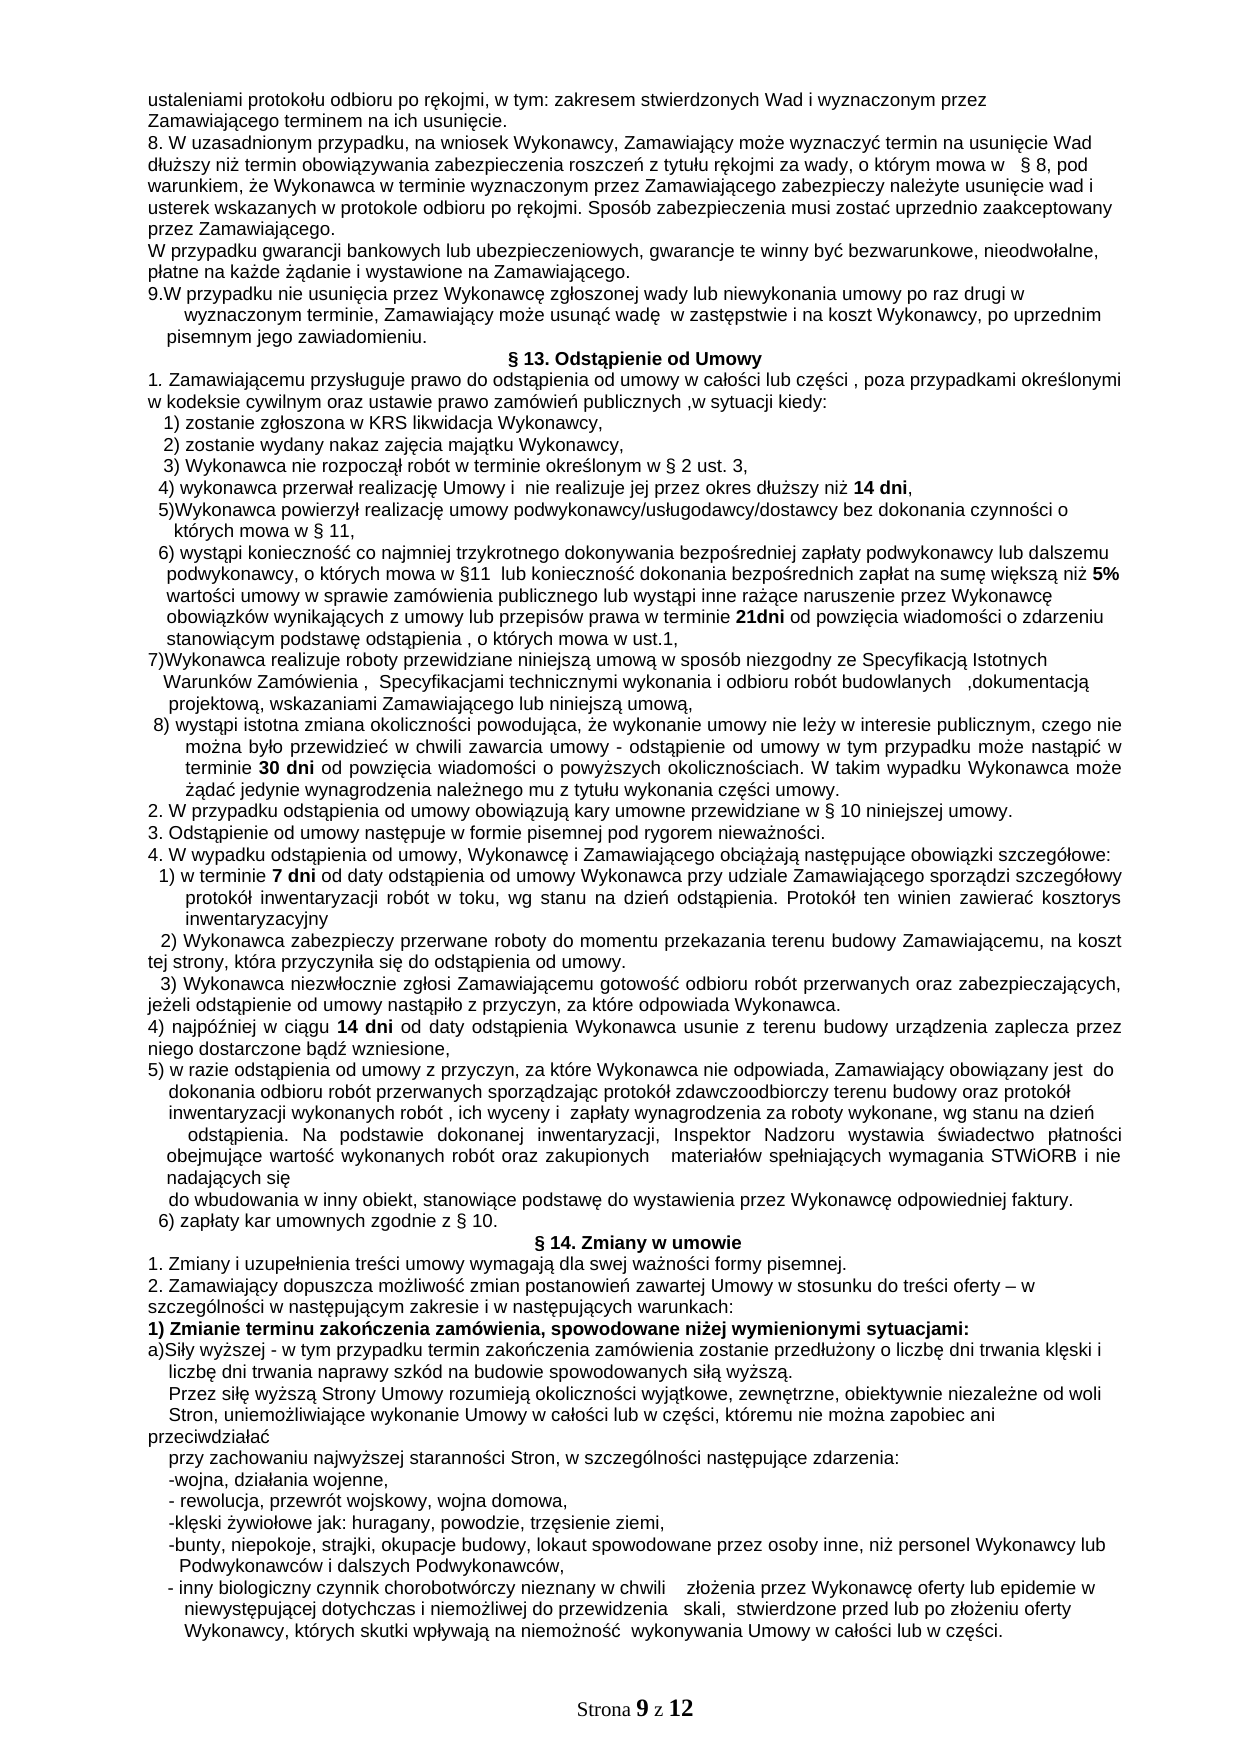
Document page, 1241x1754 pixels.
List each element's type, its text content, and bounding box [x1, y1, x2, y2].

text 2. Zamawiający dopuszcza możliwość zmian postanowień zawartej Umowy w stosunku do treści oferty – w szczególności w następującym zakresie i w następujących warunkach: [148, 1274, 1122, 1318]
text 3) Wykonawca niezwłocznie zgłosi Zamawiającemu gotowość odbioru robót przerwanych oraz zabezpieczających, jeżeli odstąpienie od umowy nastąpiło z przyczyn, za które odpowiada Wykonawca. [148, 973, 1122, 1016]
text § 14. Zmiany w umowie [154, 1231, 1122, 1253]
text 6) zapłaty kar umownych zgodnie z § 10. [148, 1210, 1122, 1231]
text 1. Zamawiającemu przysługuje prawo do odstąpienia od umowy w całości lub części , poza przypadkami określonymi w kodeksie cywilnym oraz ustawie prawo zamówień publicznych ,w sytuacji kiedy: [148, 369, 1122, 412]
text do wbudowania w inny obiekt, stanowiące podstawę do wystawienia przez Wykonawcę odpowiedniej faktury. [148, 1188, 1122, 1210]
text których mowa w § 11, [148, 520, 1122, 541]
text niewystępującej dotychczas i niemożliwej do przewidzenia skali, stwierdzone przed lub po złożeniu oferty [148, 1598, 1122, 1619]
text 1) w terminie 7 dni od daty odstąpienia od umowy Wykonawca przy udziale Zamawiającego sporządzi szczegółowy protokół inwentaryzacji robót w toku, wg stanu na dzień odstąpienia. Protokół ten winien zawierać kosztorys inwentaryzacyjny [148, 865, 1122, 929]
text Wykonawcy, których skutki wpływają na niemożność wykonywania Umowy w całości lub w części. [148, 1619, 1122, 1641]
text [148, 89, 1122, 132]
text Przez siłę wyższą Strony Umowy rozumieją okoliczności wyjątkowe, zewnętrzne, obiektywnie niezależne od woli [148, 1382, 1122, 1404]
text - rewolucja, przewrót wojskowy, wojna domowa, [148, 1490, 1122, 1512]
text inwentaryzacji wykonanych robót , ich wyceny i zapłaty wynagrodzenia za roboty wykonane, wg stanu na dzień [148, 1102, 1122, 1124]
text przy zachowaniu najwyższej staranności Stron, w szczególności następujące zdarzenia: [148, 1447, 1122, 1469]
text dokonania odbioru robót przerwanych sporządzając protokół zdawczoodbiorczy terenu budowy oraz protokół [148, 1081, 1122, 1102]
text 8) wystąpi istotna zmiana okoliczności powodująca, że wykonanie umowy nie leży w interesie publicznym, czego nie można było przewidzieć w chwili zawarcia umowy - odstąpienie od umowy w tym przypadku może nastąpić w terminie 30 dni od powzięcia wiadomości o powyższych okolicznościach. W takim wypadku Wykonawca może żądać jedynie wynagrodzenia należnego mu z tytułu wykonania części umowy. [148, 714, 1122, 800]
text 6) wystąpi konieczność co najmniej trzykrotnego dokonywania bezpośredniej zapłaty podwykonawcy lub dalszemu podwykonawcy, o których mowa w §11 lub konieczność dokonania bezpośrednich zapłat na sumę większą niż 5% wartości umowy w sprawie zamówienia publicznego lub wystąpi inne rażące naruszenie przez Wykonawcę obowiązków wynikających z umowy lub przepisów prawa w terminie 21dni od powzięcia wiadomości o zdarzeniu stanowiącym podstawę odstąpienia , o których mowa w ust.1, [148, 541, 1122, 649]
text 3. Odstąpienie od umowy następuje w formie pisemnej pod rygorem nieważności. [148, 822, 1122, 843]
text § 13. Odstąpienie od Umowy [148, 347, 1122, 369]
text 1. Zmiany i uzupełnienia treści umowy wymagają dla swej ważności formy pisemnej. [148, 1253, 1122, 1274]
text wyznaczonym terminie, Zamawiający może usunąć wadę w zastępstwie i na koszt Wykonawcy, po uprzednim pisemnym jego zawiadomieniu. [148, 304, 1122, 347]
text 7)Wykonawca realizuje roboty przewidziane niniejszą umową w sposób niezgodny ze Specyfikacją Istotnych [148, 649, 1122, 671]
text 9.W przypadku nie usunięcia przez Wykonawcę zgłoszonej wady lub niewykonania umowy po raz drugi w [148, 283, 1122, 304]
text 1) zostanie zgłoszona w KRS likwidacja Wykonawcy, [148, 412, 1122, 434]
text 5)Wykonawca powierzył realizację umowy podwykonawcy/usługodawcy/dostawcy bez dokonania czynności o [148, 498, 1122, 520]
text odstąpienia. Na podstawie dokonanej inwentaryzacji, Inspektor Nadzoru wystawia świadectwo płatności obejmujące wartość wykonanych robót oraz zakupionych materiałów spełniających wymagania STWiORB i nie nadających się [148, 1124, 1122, 1188]
text - inny biologiczny czynnik chorobotwórczy nieznany w chwili złożenia przez Wykonawcę oferty lub epidemie w [148, 1576, 1122, 1598]
text 4) najpóźniej w ciągu 14 dni od daty odstąpienia Wykonawca usunie z terenu budowy urządzenia zaplecza przez niego dostarczone bądź wzniesione, [148, 1016, 1122, 1059]
text -bunty, niepokoje, strajki, okupacje budowy, lokaut spowodowane przez osoby inne, niż personel Wykonawcy lub [148, 1533, 1122, 1555]
text a)Siły wyższej - w tym przypadku termin zakończenia zamówienia zostanie przedłużony o liczbę dni trwania klęski i [148, 1339, 1122, 1361]
text W przypadku gwarancji bankowych lub ubezpieczeniowych, gwarancje te winny być bezwarunkowe, nieodwołalne, płatne na każde żądanie i wystawione na Zamawiającego. [148, 239, 1122, 283]
text Podwykonawców i dalszych Podwykonawców, [148, 1555, 1122, 1576]
text projektową, wskazaniami Zamawiającego lub niniejszą umową, [148, 692, 1122, 714]
text 2) Wykonawca zabezpieczy przerwane roboty do momentu przekazania terenu budowy Zamawiającemu, na koszt tej strony, która przyczyniła się do odstąpienia od umowy. [148, 929, 1122, 973]
text 1) Zmianie terminu zakończenia zamówienia, spowodowane niżej wymienionymi sytuacjami: [148, 1318, 1122, 1339]
text Warunków Zamówienia , Specyfikacjami technicznymi wykonania i odbioru robót budowlanych ,dokumentacją [148, 671, 1122, 692]
text 5) w razie odstąpienia od umowy z przyczyn, za które Wykonawca nie odpowiada, Zamawiający obowiązany jest do [148, 1059, 1122, 1081]
text 8. W uzasadnionym przypadku, na wniosek Wykonawcy, Zamawiający może wyznaczyć termin na usunięcie Wad dłuższy niż termin obowiązywania zabezpieczenia roszczeń z tytułu rękojmi za wady, o którym mowa w § 8, pod warunkiem, że Wykonawca w terminie wyznaczonym przez Zamawiającego zabezpieczy należyte usunięcie wad i usterek wskazanych w protokole odbioru po rękojmi. Sposób zabezpieczenia musi zostać uprzednio zaakceptowany przez Zamawiającego. [148, 132, 1122, 239]
text -wojna, działania wojenne, [148, 1469, 1122, 1490]
text -klęski żywiołowe jak: huragany, powodzie, trzęsienie ziemi, [148, 1512, 1122, 1533]
text 2) zostanie wydany nakaz zajęcia majątku Wykonawcy, [148, 434, 1122, 455]
text 4. W wypadku odstąpienia od umowy, Wykonawcę i Zamawiającego obciążają następujące obowiązki szczegółowe: [148, 843, 1122, 865]
text 4) wykonawca przerwał realizację Umowy i nie realizuje jej przez okres dłuższy niż 14 dni, [148, 477, 1122, 498]
text Stron, uniemożliwiające wykonanie Umowy w całości lub w części, któremu nie można zapobiec ani przeciwdziałać [148, 1404, 1122, 1447]
text liczbę dni trwania naprawy szkód na budowie spowodowanych siłą wyższą. [148, 1361, 1122, 1382]
text 3) Wykonawca nie rozpoczął robót w terminie określonym w § 2 ust. 3, [148, 455, 1122, 477]
text 2. W przypadku odstąpienia od umowy obowiązują kary umowne przewidziane w § 10 niniejszej umowy. [148, 800, 1122, 822]
